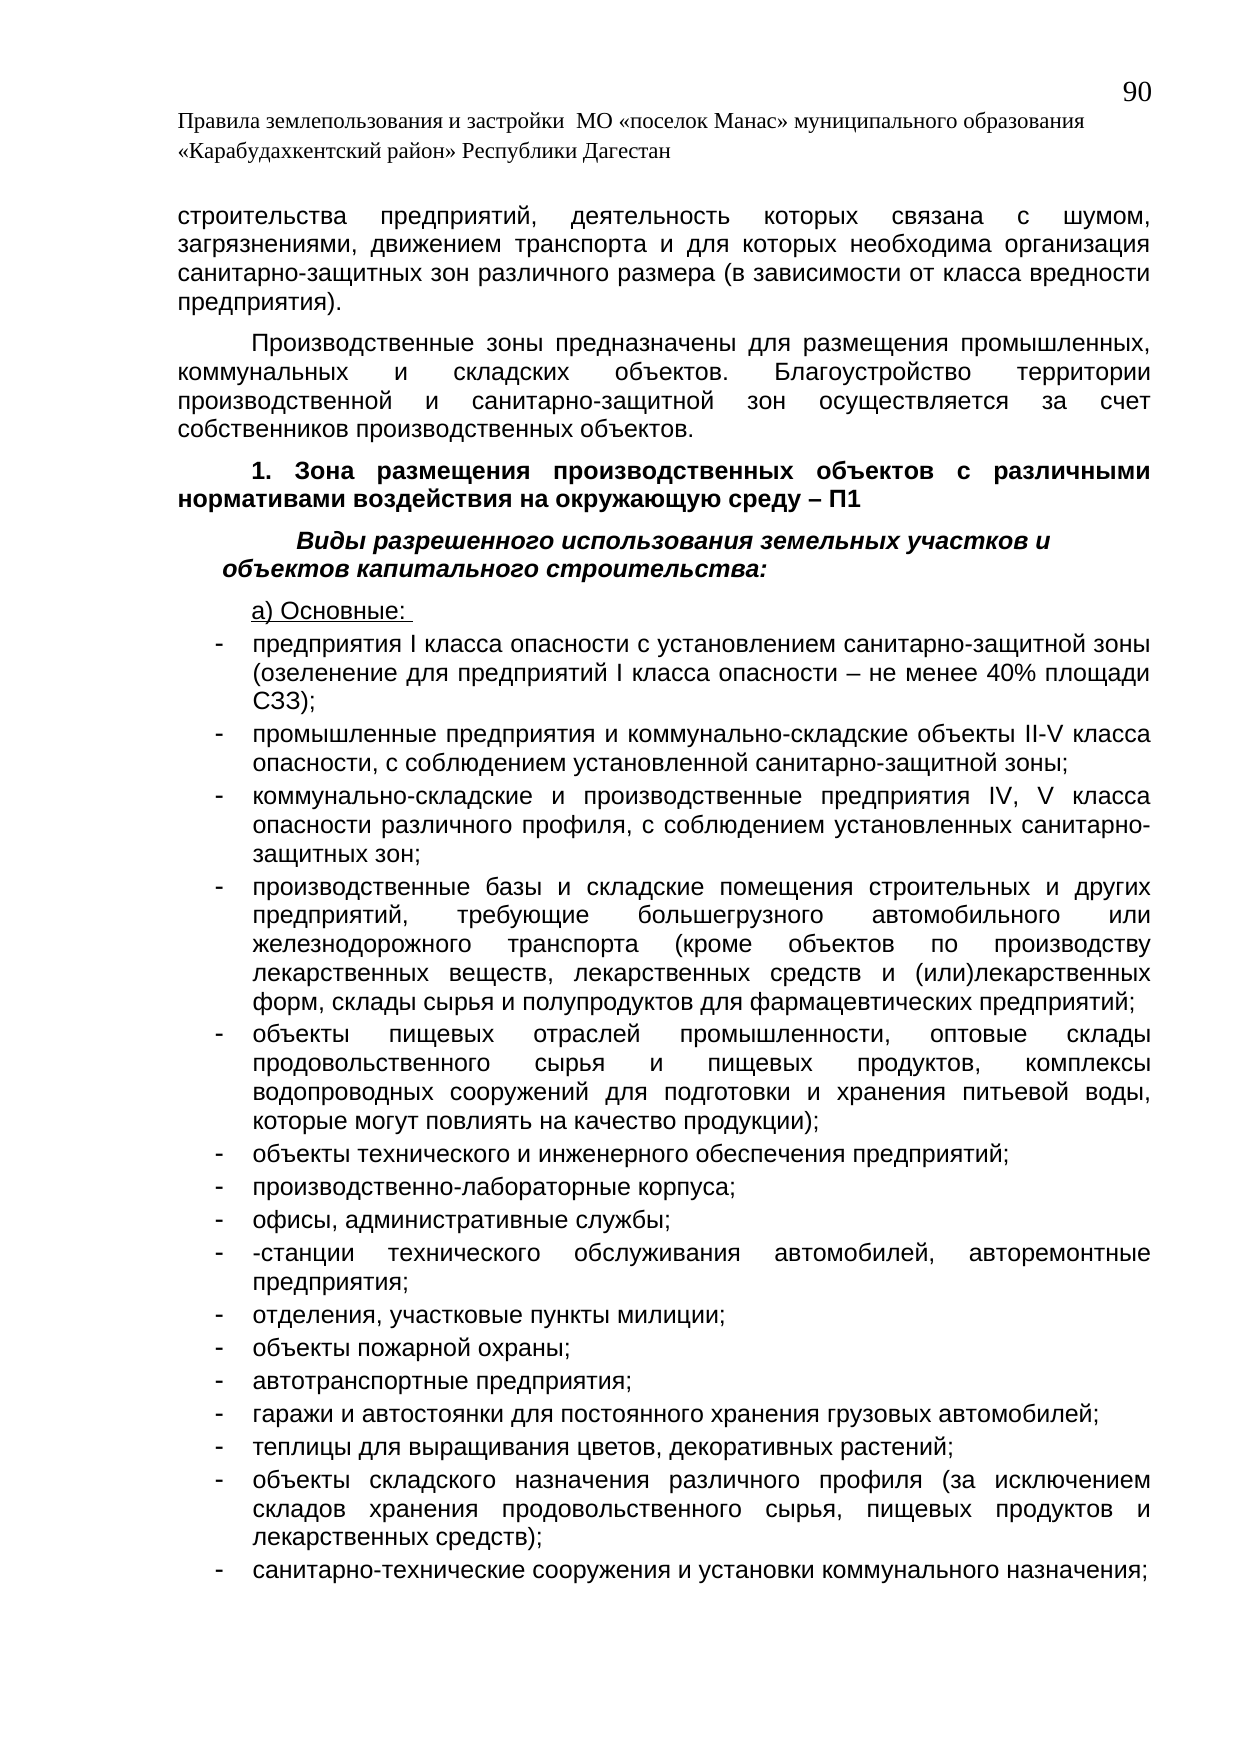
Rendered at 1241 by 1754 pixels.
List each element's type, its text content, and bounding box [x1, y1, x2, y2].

list санитарно-технические сооружения и установки коммунального назначения; [215, 1555, 1152, 1584]
text а) Основные: [177, 596, 1152, 624]
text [177, 201, 1152, 316]
list коммунально-складские и производственные предприятия IV, V класса опасности различного профиля, с соблюдением установленных санитарно-защитных зон; [215, 781, 1152, 867]
list гаражи и автостоянки для постоянного хранения грузовых автомобилей; [215, 1399, 1152, 1427]
list производственные базы и складские помещения строительных и других предприятий, требующие большегрузного автомобильного или железнодорожного транспорта (кроме объектов по производству лекарственных веществ, лекарственных средств и (или)лекарственных форм, склады сырья и полупродуктов для фармацевтических предприятий; [215, 871, 1152, 1015]
list промышленные предприятия и коммунально-складские объекты II-V класса опасности, с соблюдением установленной санитарно-защитной зоны; [215, 719, 1152, 777]
text 1. Зона размещения производственных объектов с различными нормативами воздействия на окружающую среду – П1 [177, 456, 1152, 513]
list отделения, участковые пункты милиции; [215, 1299, 1152, 1328]
list предприятия I класса опасности с установлением санитарно-защитной зоны (озеленение для предприятий I класса опасности – не менее 40% площади СЗЗ); [215, 629, 1152, 715]
list объекты пожарной охраны; [215, 1333, 1152, 1361]
list объекты технического и инженерного обеспечения предприятий; [215, 1139, 1152, 1168]
list офисы, административные службы; [215, 1205, 1152, 1234]
list объекты складского назначения различного профиля (за исключением складов хранения продовольственного сырья, пищевых продуктов и лекарственных средств); [215, 1465, 1152, 1551]
text Виды разрешенного использования земельных участков и объектов капитального строительства: [222, 526, 1152, 583]
list автотранспортные предприятия; [215, 1366, 1152, 1394]
list теплицы для выращивания цветов, декоративных растений; [215, 1432, 1152, 1461]
list производственно-лабораторные корпуса; [215, 1172, 1152, 1201]
list объекты пищевых отраслей промышленности, оптовые склады продовольственного сырья и пищевых продуктов, комплексы водопроводных сооружений для подготовки и хранения питьевой воды, которые могут повлиять на качество продукции); [215, 1019, 1152, 1134]
text Производственные зоны предназначены для размещения промышленных, коммунальных и складских объектов. Благоустройство территории производственной и санитарно-защитной зон осуществляется за счет собственников производственных объектов. [177, 328, 1152, 443]
list -станции технического обслуживания автомобилей, авторемонтные предприятия; [215, 1238, 1152, 1295]
